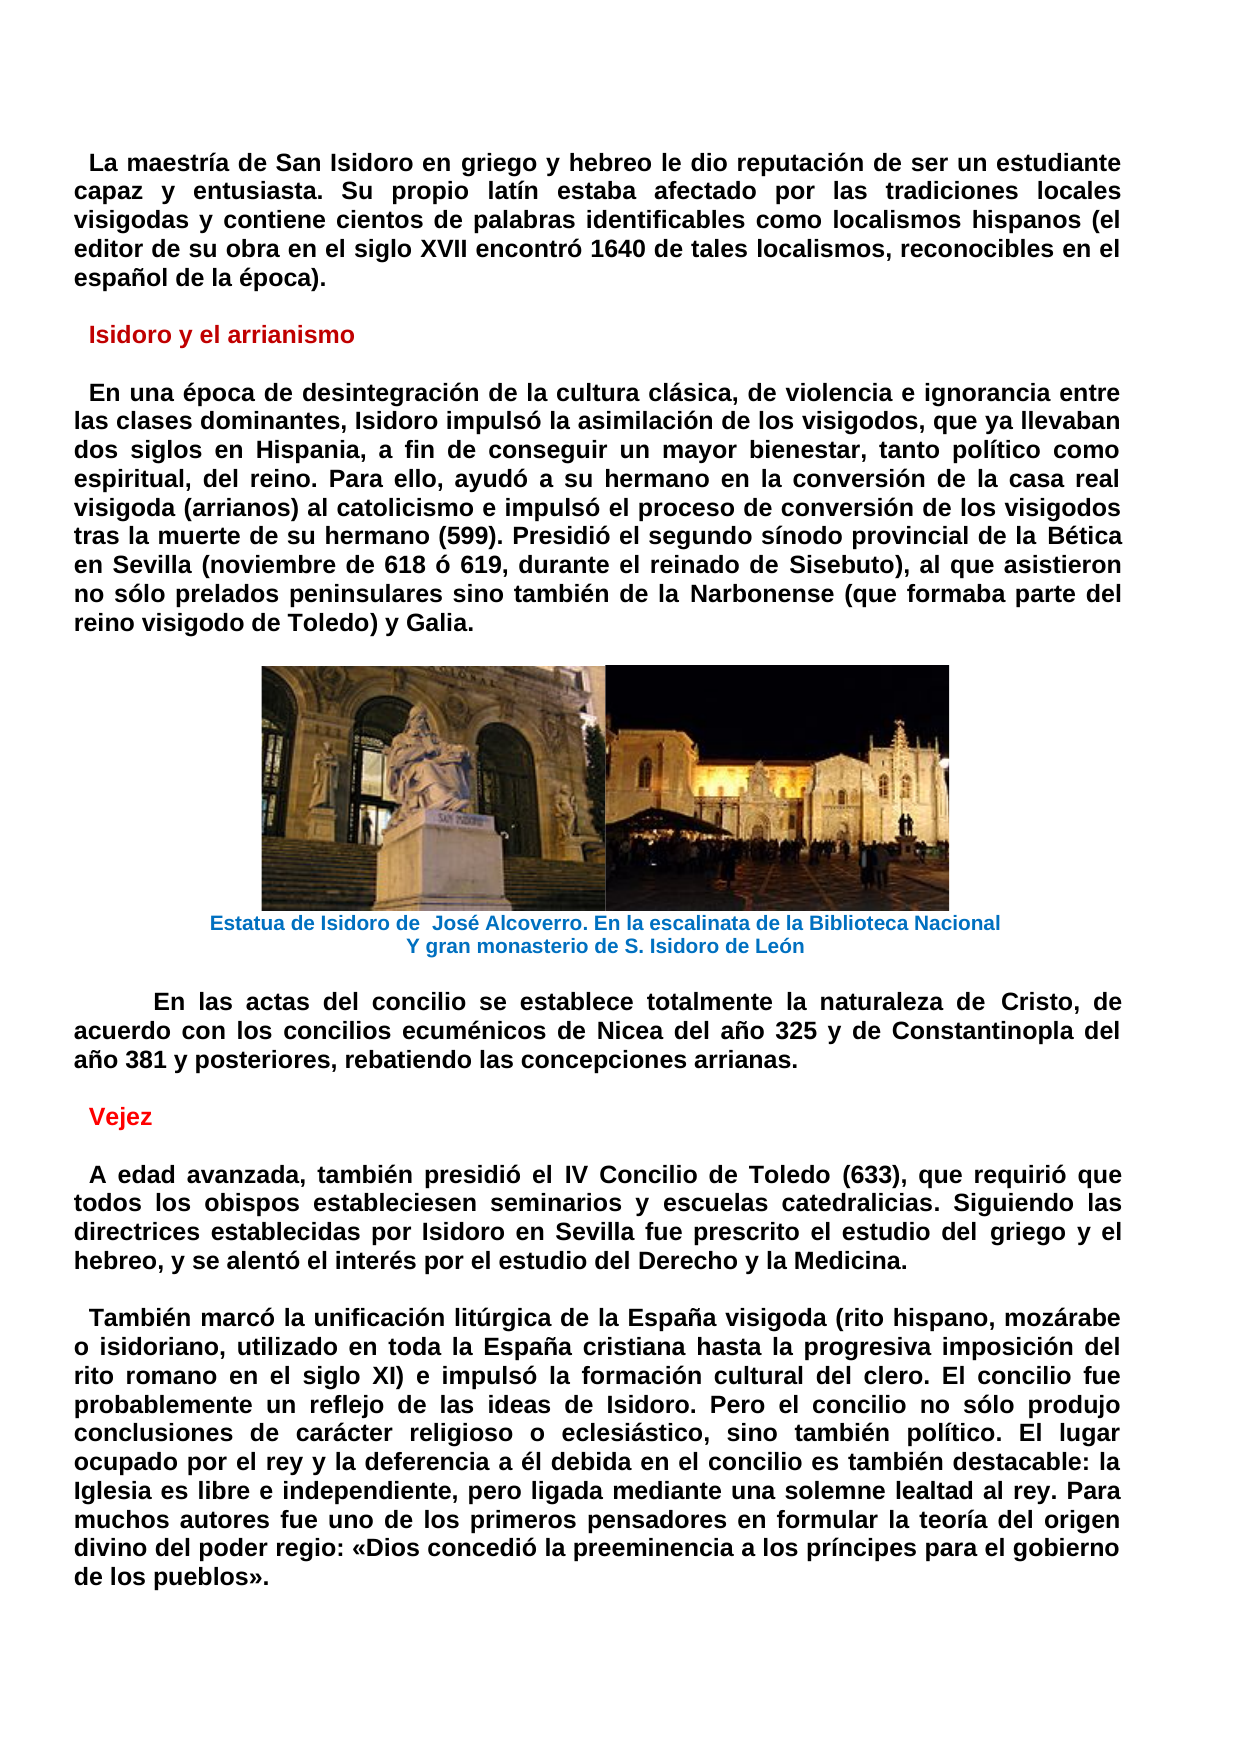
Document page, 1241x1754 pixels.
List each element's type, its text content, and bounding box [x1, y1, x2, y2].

subtitle Isidoro y el arrianismo [74, 320, 1122, 349]
text También marcó la unificación litúrgica de la España visigoda (rito hispano, mozárabe o isidoriano, utilizado en toda la España cristiana hasta la progresiva imposición del rito romano en el siglo XI) e impulsó la formación cultural del clero. El concilio fue probablemente un reflejo de las ideas de Isidoro. Pero el concilio no sólo produjo conclusiones de carácter religioso o eclesiástico, sino también político. El lugar ocupado por el rey y la deferencia a él debida en el concilio es también destacable: la Iglesia es libre e independiente, pero ligada mediante una solemne lealtad al rey. Para muchos autores fue uno de los primeros pensadores en formular la teoría del origen divino del poder regio: «Dios concedió la preeminencia a los príncipes para el gobierno de los pueblos». [74, 1303, 1122, 1591]
text En una época de desintegración de la cultura clásica, de violencia e ignorancia entre las clases dominantes, Isidoro impulsó la asimilación de los visigodos, que ya llevaban dos siglos en Hispania, a fin de conseguir un mayor bienestar, tanto político como espiritual, del reino. Para ello, ayudó a su hermano en la conversión de la casa real visigoda (arrianos) al catolicismo e impulsó el proceso de conversión de los visigodos tras la muerte de su hermano (599). Presidió el segundo sínodo provincial de la Bética en Sevilla (noviembre de 618 ó 619, durante el reinado de Sisebuto), al que asistieron no sólo prelados peninsulares sino también de la Narbonense (que formaba parte del reino visigodo de Toledo) y Galia. [74, 378, 1122, 636]
picture [261, 665, 950, 911]
text Y gran monasterio de S. Isidoro de León [74, 934, 1122, 958]
text A edad avanzada, también presidió el IV Concilio de Toledo (633), que requirió que todos los obispos estableciesen seminarios y escuelas catedralicias. Siguiendo las directrices establecidas por Isidoro en Sevilla fue prescrito el estudio del griego y el hebreo, y se alentó el interés por el estudio del Derecho y la Medicina. [74, 1159, 1122, 1274]
subtitle Vejez [74, 1102, 1122, 1131]
text En las actas del concilio se establece totalmente la naturaleza de Cristo, de acuerdo con los concilios ecuménicos de Nicea del año 325 y de Constantinopla del año 381 y posteriores, rebatiendo las concepciones arrianas. [74, 987, 1122, 1073]
text La maestría de San Isidoro en griego y hebreo le dio reputación de ser un estudiante capaz y entusiasta. Su propio latín estaba afectado por las tradiciones locales visigodas y contiene cientos de palabras identificables como localismos hispanos (el editor de su obra en el siglo XVII encontró 1640 de tales localismos, reconocibles en el español de la época). [74, 148, 1122, 291]
text Estatua de Isidoro de José Alcoverro. En la escalinata de la Biblioteca Nacional [74, 910, 1122, 934]
